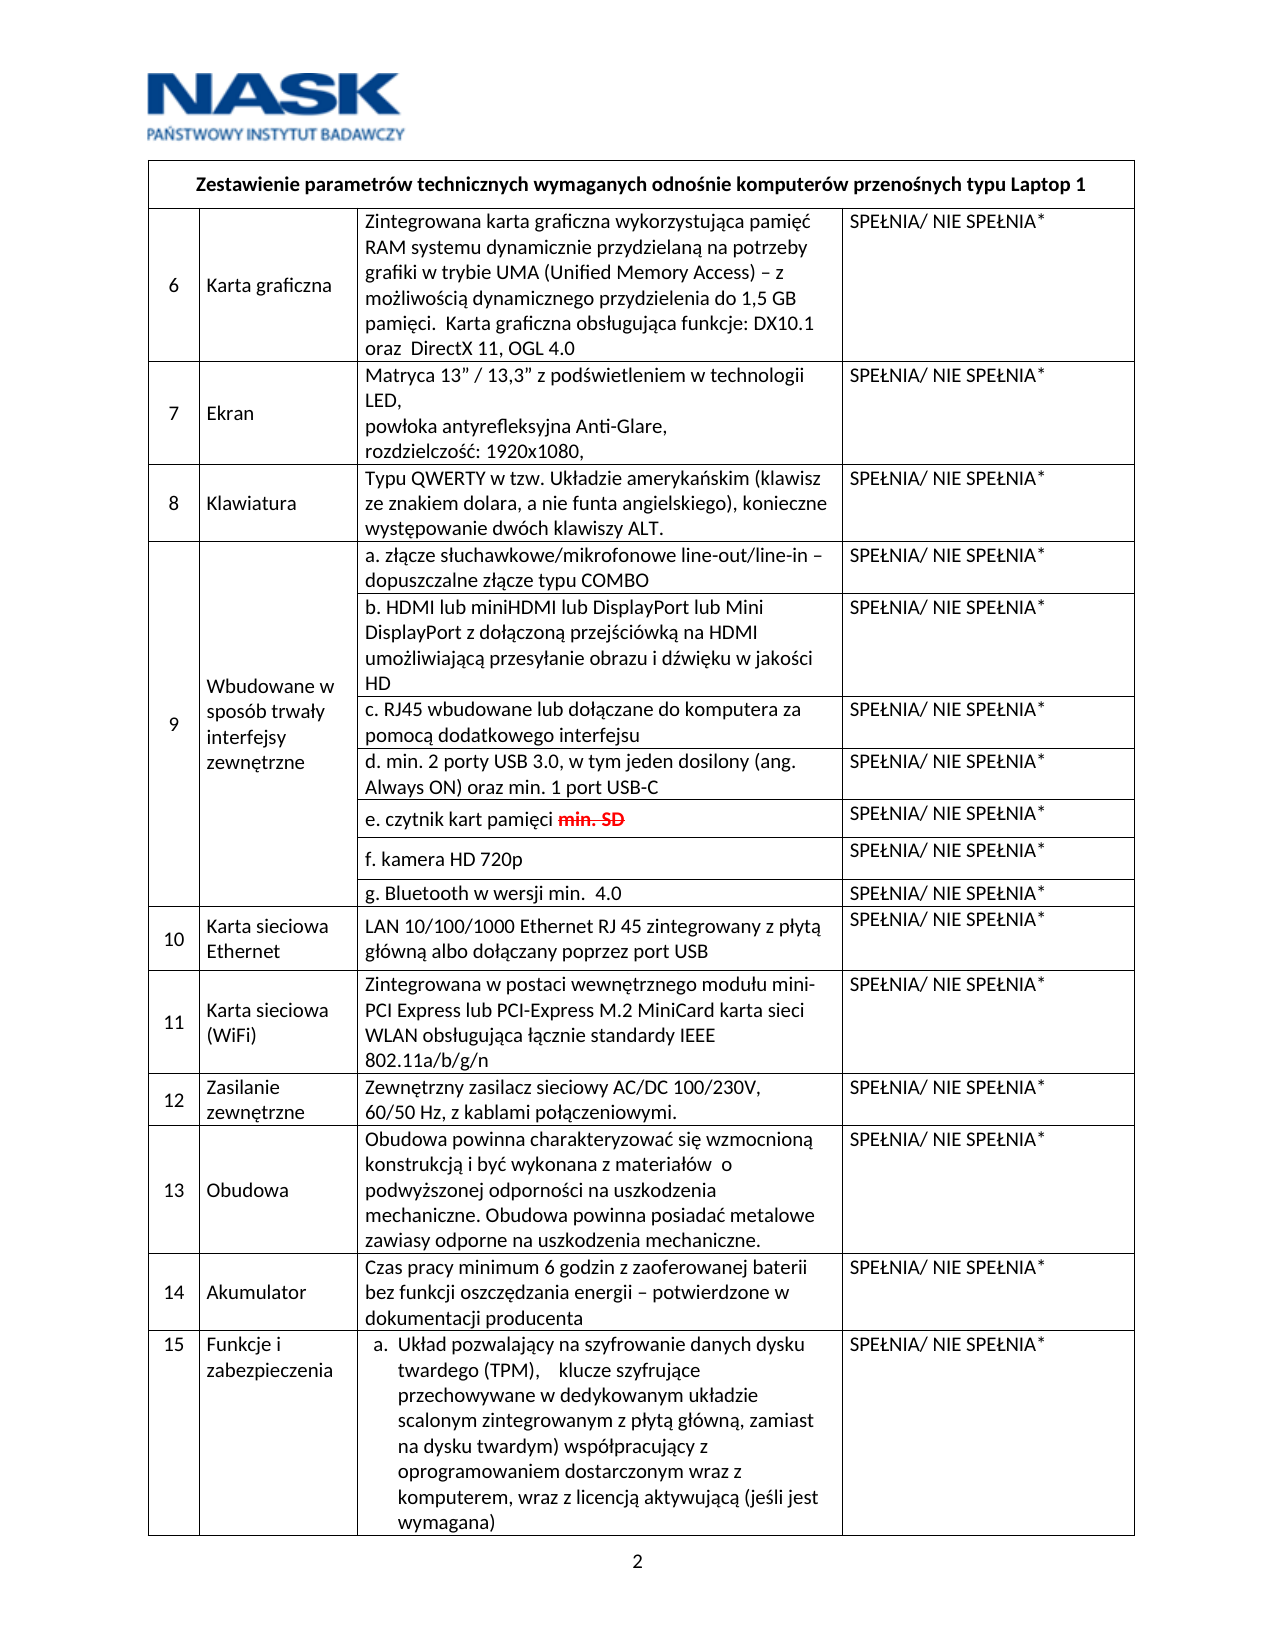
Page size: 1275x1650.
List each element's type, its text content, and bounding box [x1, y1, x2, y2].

table_cell Matryca 13” / 13,3” z podświetleniem w technologii LED, powłoka antyrefleksyjna Anti-Glare, rozdzielczość: 1920x1080, [358, 362, 842, 464]
table_cell Zintegrowana karta graficzna wykorzystująca pamięć RAM systemu dynamicznie przydzielaną na potrzeby grafiki w trybie UMA (Unified Memory Access) – z możliwością dynamicznego przydzielenia do 1,5 GB pamięci. Karta graficzna obsługująca funkcje: DX10.1 oraz DirectX 11, OGL 4.0 [358, 209, 842, 361]
table_cell SPEŁNIA/ NIE SPEŁNIA* [843, 749, 1134, 799]
table_cell SPEŁNIA/ NIE SPEŁNIA* [843, 209, 1134, 361]
table_cell SPEŁNIA/ NIE SPEŁNIA* [843, 465, 1134, 541]
table_cell c. RJ45 wbudowane lub dołączane do komputera za pomocą dodatkowego interfejsu [358, 697, 842, 747]
table_cell Obudowa powinna charakteryzować się wzmocnioną konstrukcją i być wykonana z materiałów o podwyższonej odporności na uszkodzenia mechaniczne. Obudowa powinna posiadać metalowe zawiasy odporne na uszkodzenia mechaniczne. [358, 1126, 842, 1253]
table_cell 13 [149, 1126, 199, 1253]
table_cell LAN 10/100/1000 Ethernet RJ 45 zintegrowany z płytą główną albo dołączany poprzez port USB [358, 907, 842, 970]
table_cell e. czytnik kart pamięci min. SD [358, 800, 842, 837]
table_cell SPEŁNIA/ NIE SPEŁNIA* [843, 1254, 1134, 1330]
table_cell Akumulator [200, 1254, 357, 1330]
table_cell SPEŁNIA/ NIE SPEŁNIA* [843, 1074, 1134, 1125]
table_cell SPEŁNIA/ NIE SPEŁNIA* [843, 594, 1134, 696]
table_cell Karta sieciowa Ethernet [200, 907, 357, 970]
table_cell 7 [149, 362, 199, 464]
table_cell b. HDMI lub miniHDMI lub DisplayPort lub Mini DisplayPort z dołączoną przejściówką na HDMI umożliwiającą przesyłanie obrazu i dźwięku w jakości HD [358, 594, 842, 696]
table_cell Zasilanie zewnętrzne [200, 1074, 357, 1125]
table_cell Zewnętrzny zasilacz sieciowy AC/DC 100/230V, 60/50 Hz, z kablami połączeniowymi. [358, 1074, 842, 1125]
table_cell 12 [149, 1074, 199, 1125]
table_cell Zintegrowana w postaci wewnętrznego modułu mini-PCI Express lub PCI-Express M.2 MiniCard karta sieci WLAN obsługująca łącznie standardy IEEE 802.11a/b/g/n [358, 971, 842, 1073]
table_cell SPEŁNIA/ NIE SPEŁNIA* [843, 907, 1134, 970]
table_cell Karta graficzna [200, 209, 357, 361]
table_cell Typu QWERTY w tzw. Układzie amerykańskim (klawisz ze znakiem dolara, a nie funta angielskiego), konieczne występowanie dwóch klawiszy ALT. [358, 465, 842, 541]
table_cell 11 [149, 971, 199, 1073]
table_cell a. złącze słuchawkowe/mikrofonowe line-out/line-in – dopuszczalne złącze typu COMBO [358, 542, 842, 593]
table_cell f. kamera HD 720p [358, 838, 842, 879]
table_cell 14 [149, 1254, 199, 1330]
table_cell 10 [149, 907, 199, 970]
picture [147, 73, 417, 160]
table_cell g. Bluetooth w wersji min. 4.0 [358, 880, 842, 906]
table_cell SPEŁNIA/ NIE SPEŁNIA* [843, 880, 1134, 906]
table_cell SPEŁNIA/ NIE SPEŁNIA* [843, 971, 1134, 1073]
table_cell 15 [149, 1331, 199, 1535]
table_cell d. min. 2 porty USB 3.0, w tym jeden dosilony (ang. Always ON) oraz min. 1 port USB-C [358, 749, 842, 799]
table_header Zestawienie parametrów technicznych wymaganych odnośnie komputerów przenośnych typu Laptop 1 [149, 161, 1134, 207]
table_cell Funkcje i zabezpieczenia [200, 1331, 357, 1535]
table_cell 8 [149, 465, 199, 541]
table_cell Karta sieciowa (WiFi) [200, 971, 357, 1073]
table_cell Czas pracy minimum 6 godzin z zaoferowanej baterii bez funkcji oszczędzania energii – potwierdzone w dokumentacji producenta [358, 1254, 842, 1330]
table_cell SPEŁNIA/ NIE SPEŁNIA* [843, 838, 1134, 879]
table_cell SPEŁNIA/ NIE SPEŁNIA* [843, 362, 1134, 464]
table_cell Wbudowane w sposób trwały interfejsy zewnętrzne [200, 542, 357, 906]
table_cell 9 [149, 542, 199, 906]
table_cell Ekran [200, 362, 357, 464]
table_cell Obudowa [200, 1126, 357, 1253]
table_cell Klawiatura [200, 465, 357, 541]
table_cell 6 [149, 209, 199, 361]
table_cell SPEŁNIA/ NIE SPEŁNIA* [843, 697, 1134, 747]
table_cell Układ pozwalający na szyfrowanie danych dysku twardego (TPM), klucze szyfrujące przechowywane w dedykowanym układzie scalonym zintegrowanym z płytą główną, zamiast na dysku twardym) współpracujący z oprogramowaniem dostarczonym wraz z komputerem, wraz z licencją aktywującą (jeśli jest wymagana) [358, 1331, 842, 1535]
table_cell SPEŁNIA/ NIE SPEŁNIA* [843, 542, 1134, 593]
table_cell SPEŁNIA/ NIE SPEŁNIA* [843, 1331, 1134, 1535]
table_cell SPEŁNIA/ NIE SPEŁNIA* [843, 800, 1134, 837]
table_cell SPEŁNIA/ NIE SPEŁNIA* [843, 1126, 1134, 1253]
